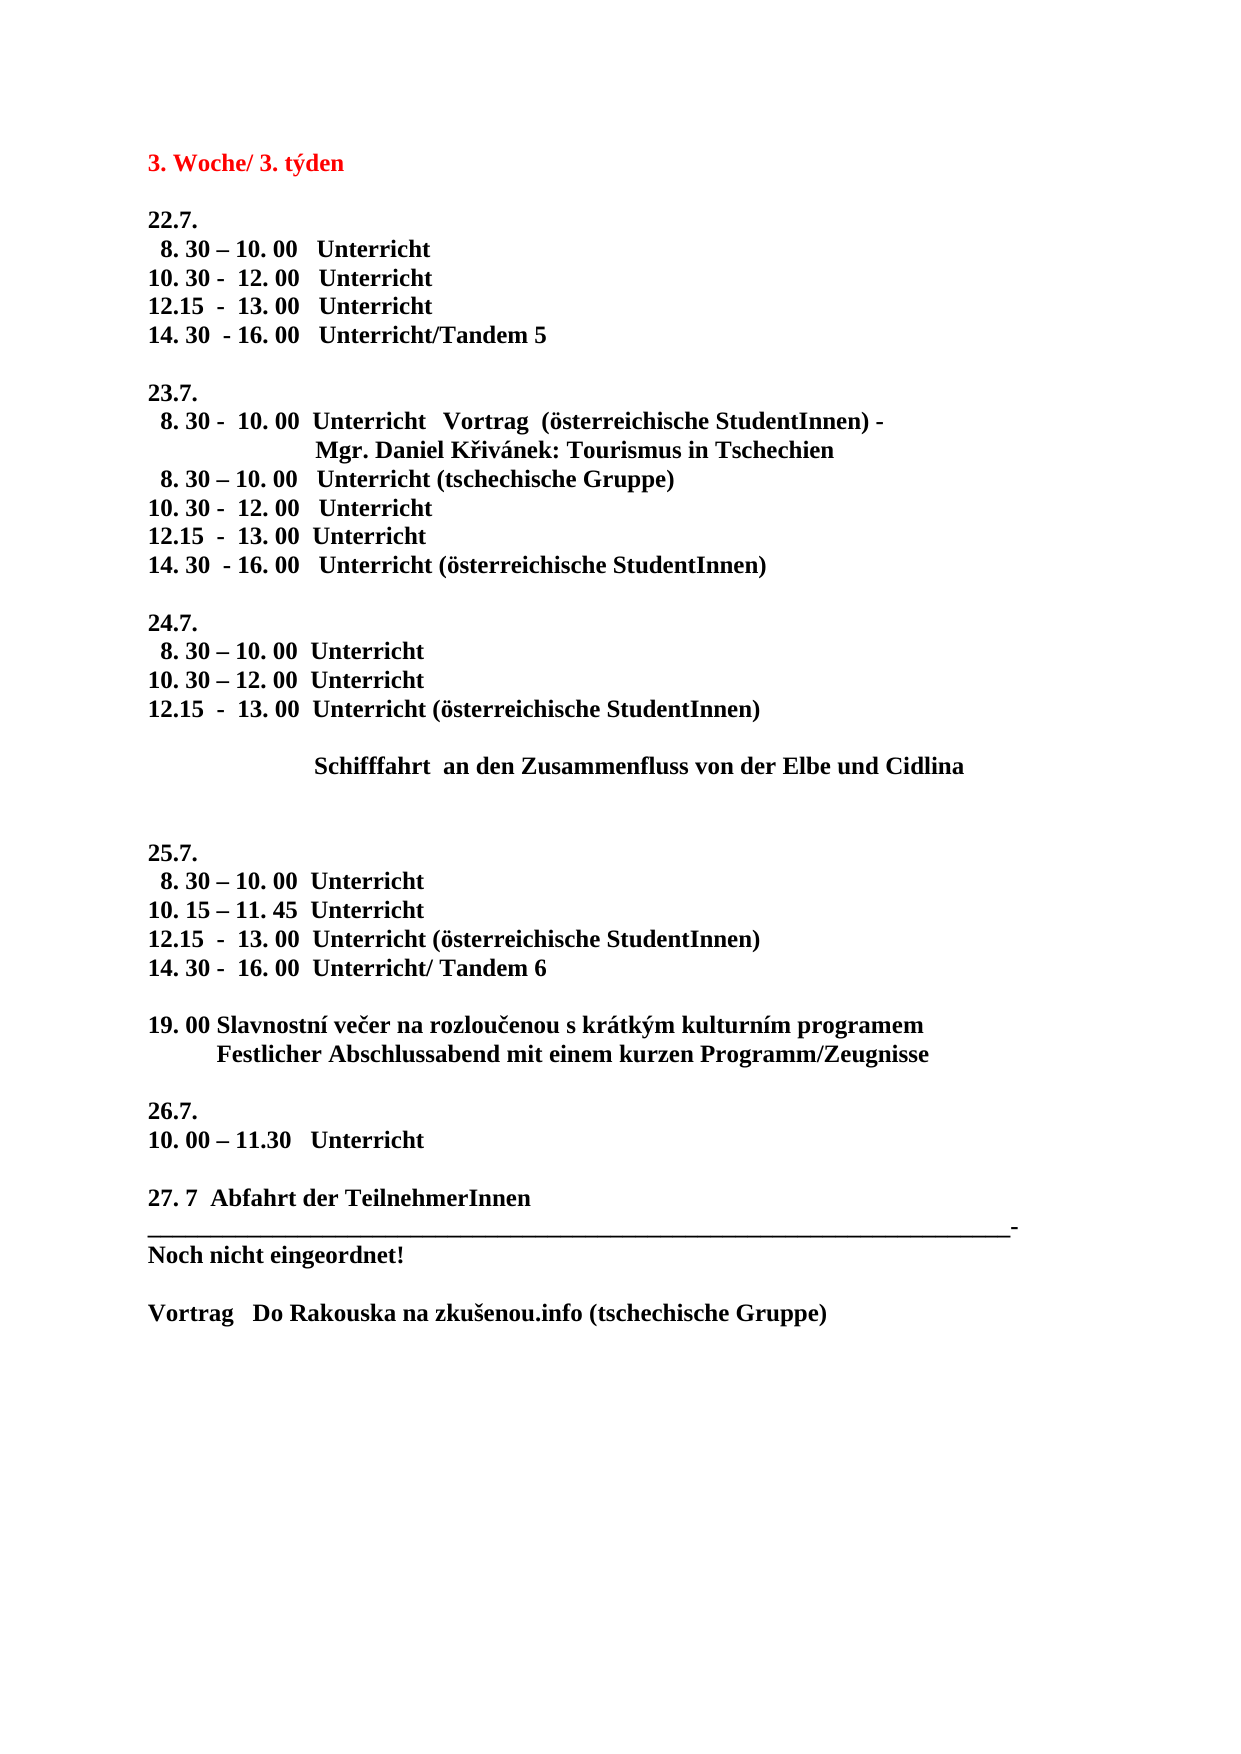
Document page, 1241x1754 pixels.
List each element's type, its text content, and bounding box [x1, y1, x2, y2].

text 27. 7 Abfahrt der TeilnehmerInnen [148, 1183, 1093, 1211]
text Festlicher Abschlussabend mit einem kurzen Programm/Zeugnisse [148, 1039, 1093, 1068]
text 22.7. [148, 205, 1093, 234]
text 10. 30 - 12. 00 Unterricht [148, 263, 1093, 291]
text 10. 30 - 12. 00 Unterricht [148, 493, 1093, 521]
text 14. 30 - 16. 00 Unterricht/ Tandem 6 [148, 953, 1093, 981]
text 10. 15 – 11. 45 Unterricht [148, 895, 1093, 924]
text 8. 30 - 10. 00 Unterricht Vortrag (österreichische StudentInnen) - [148, 406, 1093, 435]
text Schifffahrt an den Zusammenfluss von der Elbe und Cidlina [148, 751, 1093, 780]
text _____________________________________________________________________- [148, 1211, 1093, 1240]
text 12.15 - 13. 00 Unterricht (österreichische StudentInnen) [148, 694, 1093, 723]
text 8. 30 – 10. 00 Unterricht [148, 234, 1093, 263]
text 3. Woche/ 3. týden [148, 148, 1093, 176]
text Mgr. Daniel Křivánek: Tourismus in Tschechien [148, 435, 1093, 464]
text 10. 30 – 12. 00 Unterricht [148, 665, 1093, 694]
text Vortrag Do Rakouska na zkušenou.info (tschechische Gruppe) [148, 1298, 1093, 1326]
text 23.7. [148, 378, 1093, 406]
text 14. 30 - 16. 00 Unterricht/Tandem 5 [148, 320, 1093, 349]
text 12.15 - 13. 00 Unterricht (österreichische StudentInnen) [148, 924, 1093, 953]
text 8. 30 – 10. 00 Unterricht (tschechische Gruppe) [148, 464, 1093, 493]
text Noch nicht eingeordnet! [148, 1240, 1093, 1269]
text 19. 00 Slavnostní večer na rozloučenou s krátkým kulturním programem [148, 1010, 1093, 1039]
text 24.7. [148, 608, 1093, 636]
text 12.15 - 13. 00 Unterricht [148, 521, 1093, 550]
text 8. 30 – 10. 00 Unterricht [148, 636, 1093, 665]
text 25.7. [148, 838, 1093, 866]
text 14. 30 - 16. 00 Unterricht (österreichische StudentInnen) [148, 550, 1093, 579]
text 12.15 - 13. 00 Unterricht [148, 291, 1093, 320]
text 8. 30 – 10. 00 Unterricht [148, 866, 1093, 895]
text 26.7. [148, 1096, 1093, 1125]
text 10. 00 – 11.30 Unterricht [148, 1125, 1093, 1154]
